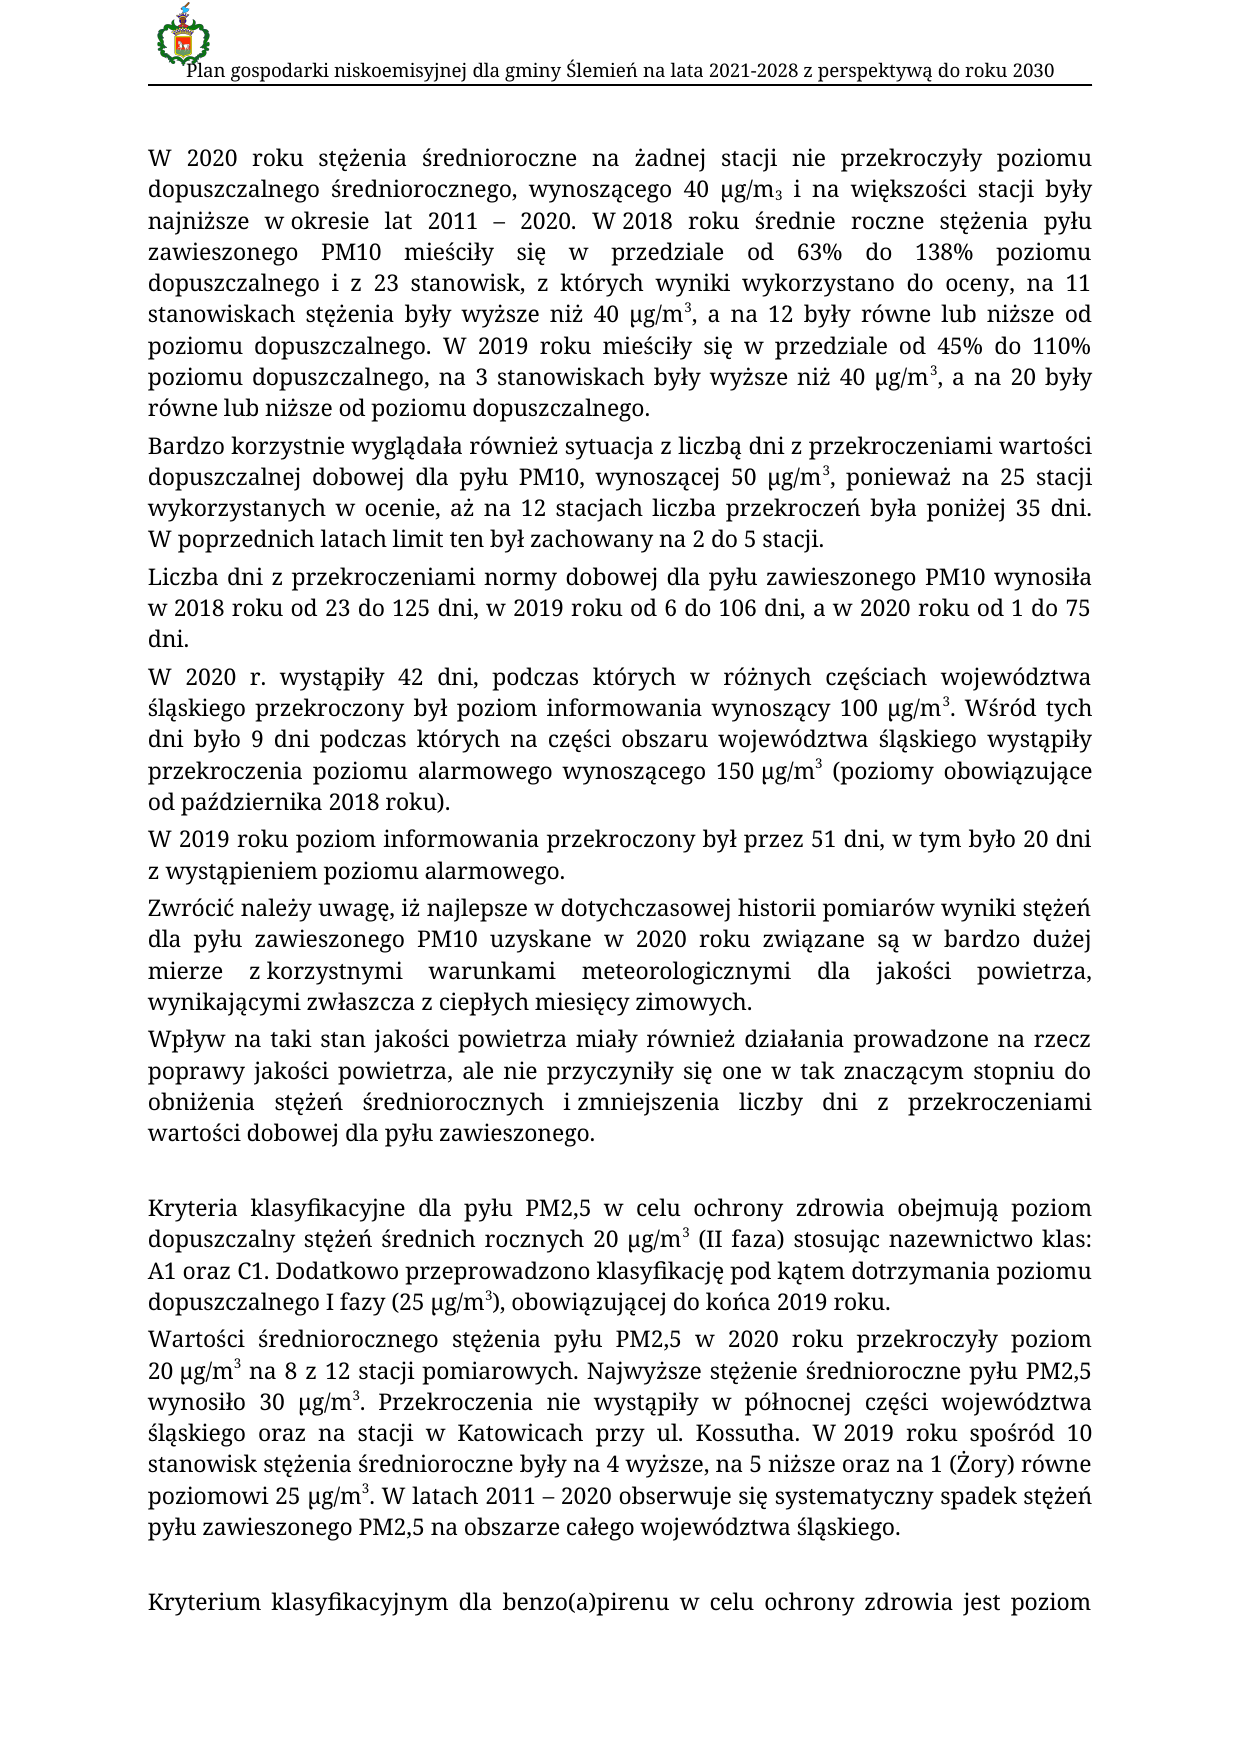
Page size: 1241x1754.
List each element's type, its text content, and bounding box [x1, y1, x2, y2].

text Liczba dni z przekroczeniami normy dobowej dla pyłu zawieszonego PM10 wynosiła w 2018 roku od 23 do 125 dni, w 2019 roku od 6 do 106 dni, a w 2020 roku od 1 do 75 dni. [148, 561, 1092, 654]
text Bardzo korzystnie wyglądała również sytuacja z liczbą dni z przekroczeniami wartości dopuszczalnej dobowej dla pyłu PM10, wynoszącej 50 μg/m3, ponieważ na 25 stacji wykorzystanych w ocenie, aż na 12 stacjach liczba przekroczeń była poniżej 35 dni. W poprzednich latach limit ten był zachowany na 2 do 5 stacji. [148, 429, 1092, 554]
text Kryteria klasyfikacyjne dla pyłu PM2,5 w celu ochrony zdrowia obejmują poziom dopuszczalny stężeń średnich rocznych 20 μg/m3 (II faza) stosując nazewnictwo klas: A1 oraz C1. Dodatkowo przeprowadzono klasyfikację pod kątem dotrzymania poziomu dopuszczalnego I fazy (25 μg/m3), obowiązującej do końca 2019 roku. [148, 1192, 1092, 1317]
picture [157, 2, 210, 66]
text W 2020 r. wystąpiły 42 dni, podczas których w różnych częściach województwa śląskiego przekroczony był poziom informowania wynoszący 100 μg/m3. Wśród tych dni było 9 dni podczas których na części obszaru województwa śląskiego wystąpiły przekroczenia poziomu alarmowego wynoszącego 150 μg/m3 (poziomy obowiązujące od października 2018 roku). [148, 661, 1092, 817]
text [148, 1586, 1092, 1617]
text Wartości średniorocznego stężenia pyłu PM2,5 w 2020 roku przekroczyły poziom 20 μg/m3 na 8 z 12 stacji pomiarowych. Najwyższe stężenie średnioroczne pyłu PM2,5 wynosiło 30 μg/m3. Przekroczenia nie wystąpiły w północnej części województwa śląskiego oraz na stacji w Katowicach przy ul. Kossutha. W 2019 roku spośród 10 stanowisk stężenia średnioroczne były na 4 wyższe, na 5 niższe oraz na 1 (Żory) równe poziomowi 25 μg/m3. W latach 2011 – 2020 obserwuje się systematyczny spadek stężeń pyłu zawieszonego PM2,5 na obszarze całego województwa śląskiego. [148, 1323, 1092, 1542]
text W 2020 roku stężenia średnioroczne na żadnej stacji nie przekroczyły poziomu dopuszczalnego średniorocznego, wynoszącego 40 μg/m3 i na większości stacji były najniższe w okresie lat 2011 – 2020. W 2018 roku średnie roczne stężenia pyłu zawieszonego PM10 mieściły się w przedziale od 63% do 138% poziomu dopuszczalnego i z 23 stanowisk, z których wyniki wykorzystano do oceny, na 11 stanowiskach stężenia były wyższe niż 40 μg/m3, a na 12 były równe lub niższe od poziomu dopuszczalnego. W 2019 roku mieściły się w przedziale od 45% do 110% poziomu dopuszczalnego, na 3 stanowiskach były wyższe niż 40 μg/m3, a na 20 były równe lub niższe od poziomu dopuszczalnego. [148, 142, 1092, 423]
text Zwrócić należy uwagę, iż najlepsze w dotychczasowej historii pomiarów wyniki stężeń dla pyłu zawieszonego PM10 uzyskane w 2020 roku związane są w bardzo dużej mierze z korzystnymi warunkami meteorologicznymi dla jakości powietrza, wynikającymi zwłaszcza z ciepłych miesięcy zimowych. [148, 892, 1092, 1017]
text Wpływ na taki stan jakości powietrza miały również działania prowadzone na rzecz poprawy jakości powietrza, ale nie przyczyniły się one w tak znaczącym stopniu do obniżenia stężeń średniorocznych i zmniejszenia liczby dni z przekroczeniami wartości dobowej dla pyłu zawieszonego. [148, 1023, 1092, 1148]
text W 2019 roku poziom informowania przekroczony był przez 51 dni, w tym było 20 dni z wystąpieniem poziomu alarmowego. [148, 823, 1092, 886]
